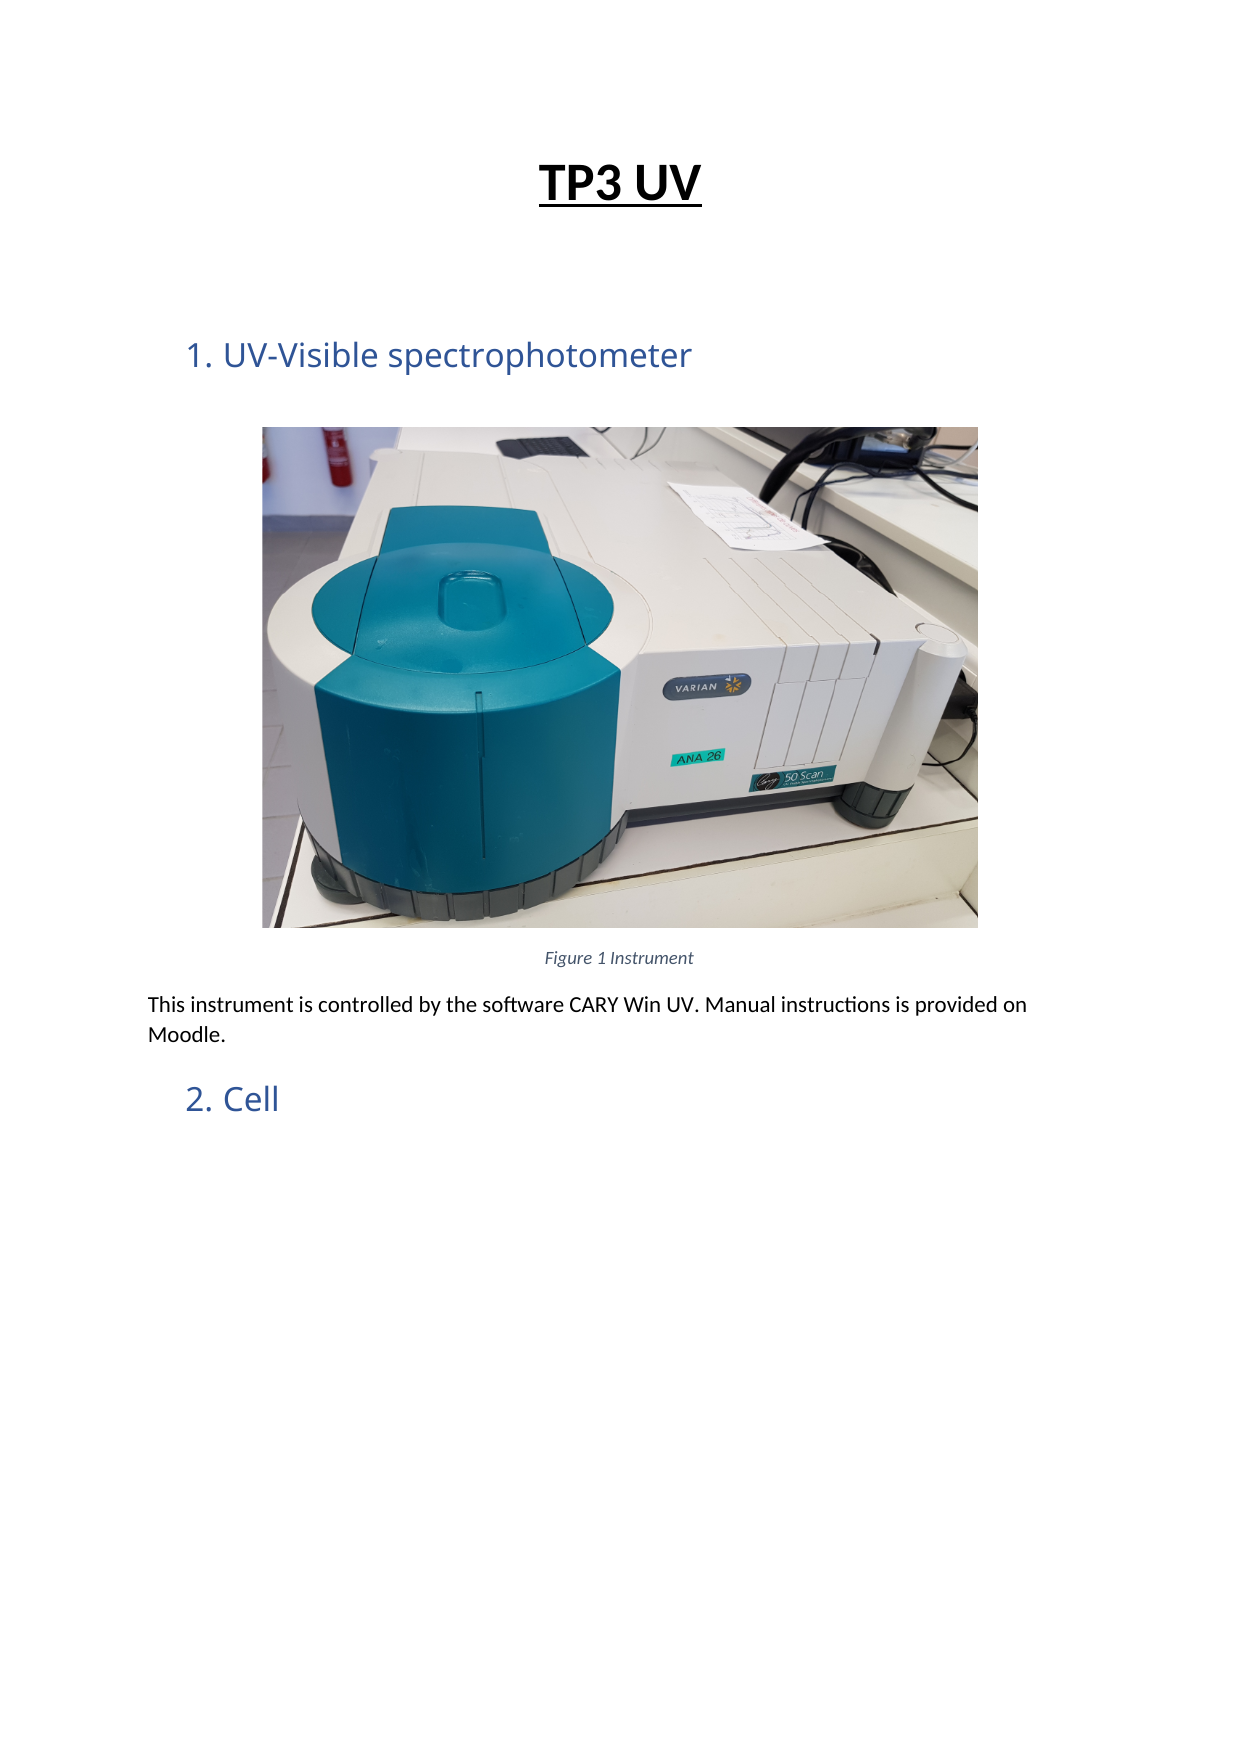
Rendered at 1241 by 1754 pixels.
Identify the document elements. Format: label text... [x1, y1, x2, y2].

picture [262, 427, 978, 928]
text Figure 1 Instrument [148, 946, 1093, 969]
text TP3 UV [148, 148, 1093, 214]
text This instrument is controlled by the software CARY Win UV. Manual instructions is provided on Moodle. [148, 990, 1093, 1048]
subtitle Cell [185, 1075, 1093, 1121]
subtitle UV-Visible spectrophotometer [185, 332, 1093, 377]
